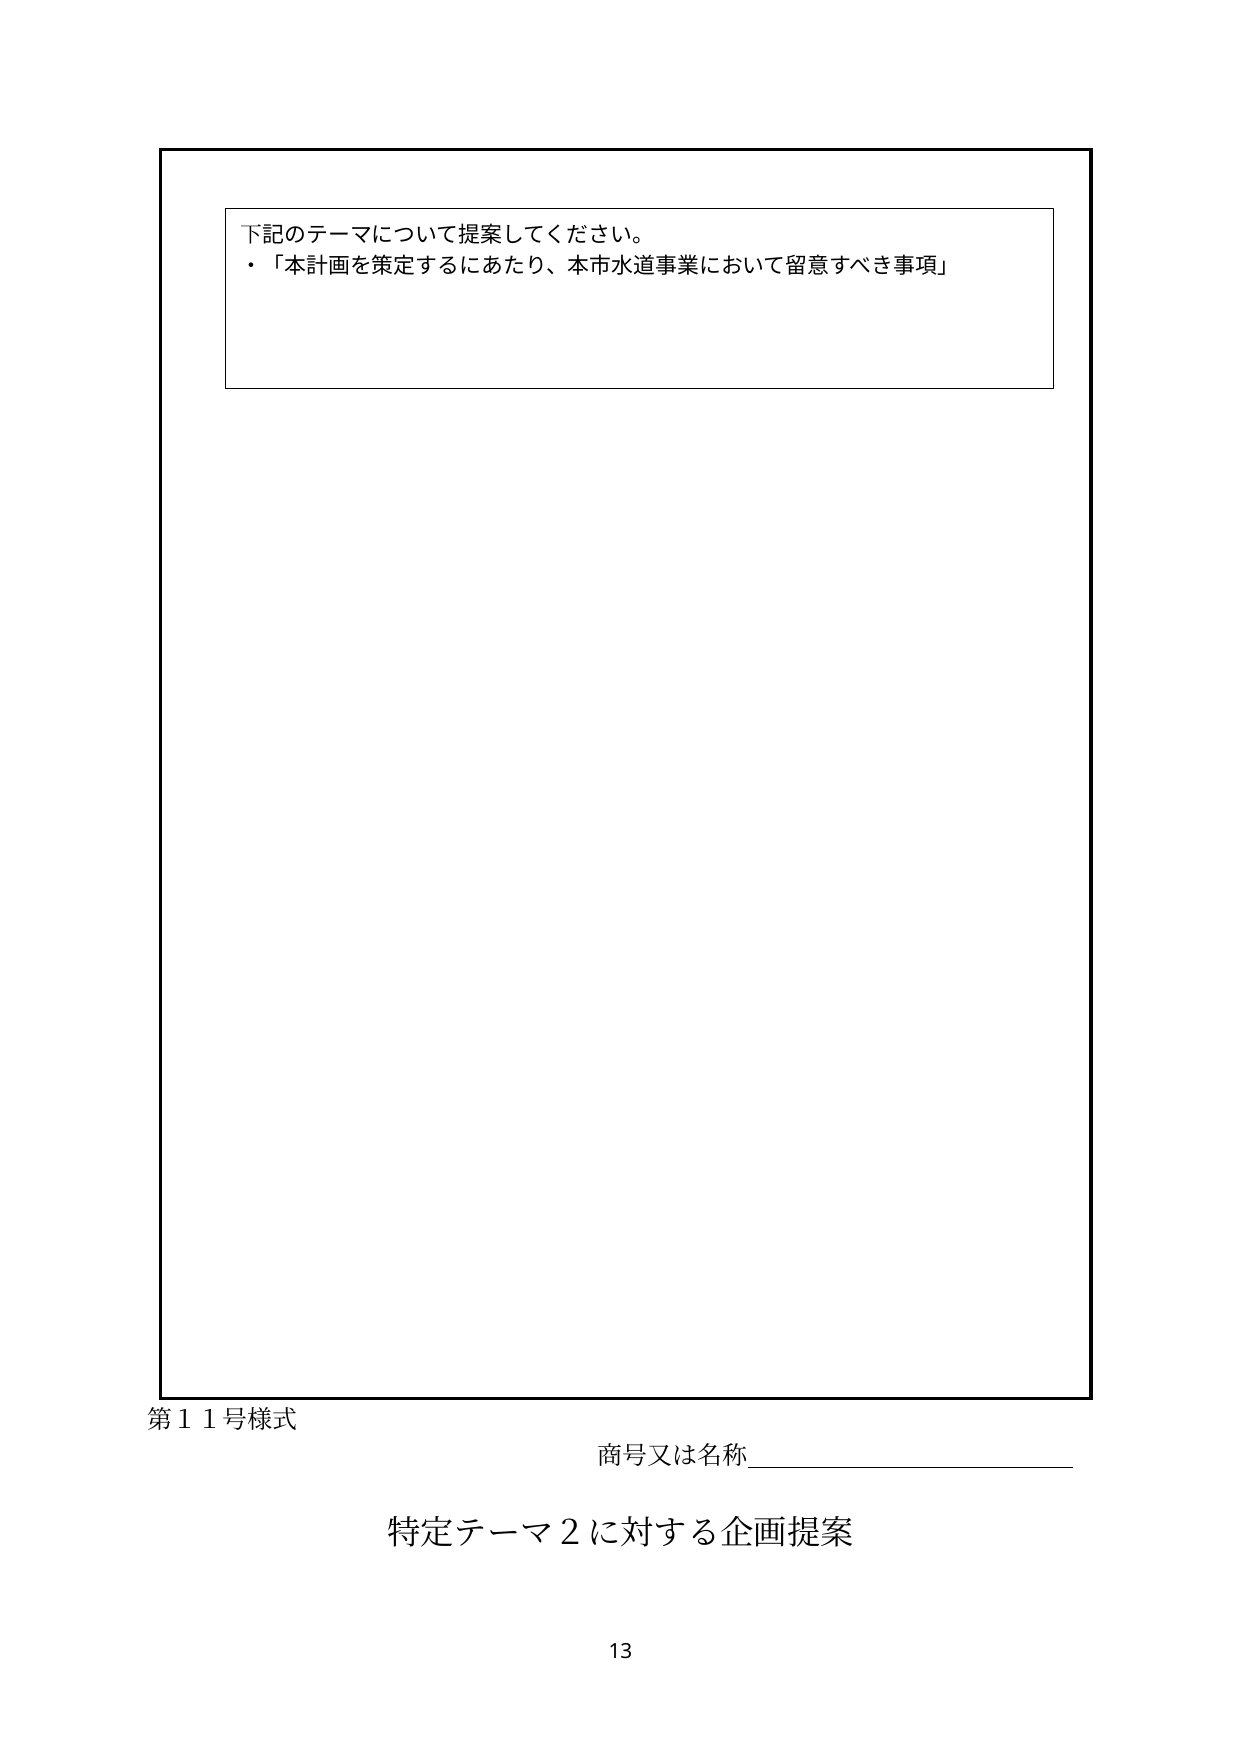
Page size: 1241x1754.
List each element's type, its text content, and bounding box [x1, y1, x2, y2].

text 特定テーマ２に対する企画提案 [148, 1506, 1093, 1554]
text 第１１号様式 [148, 1400, 1092, 1436]
text 商号又は名称 [148, 1436, 1092, 1472]
table_header [162, 151, 1089, 1397]
